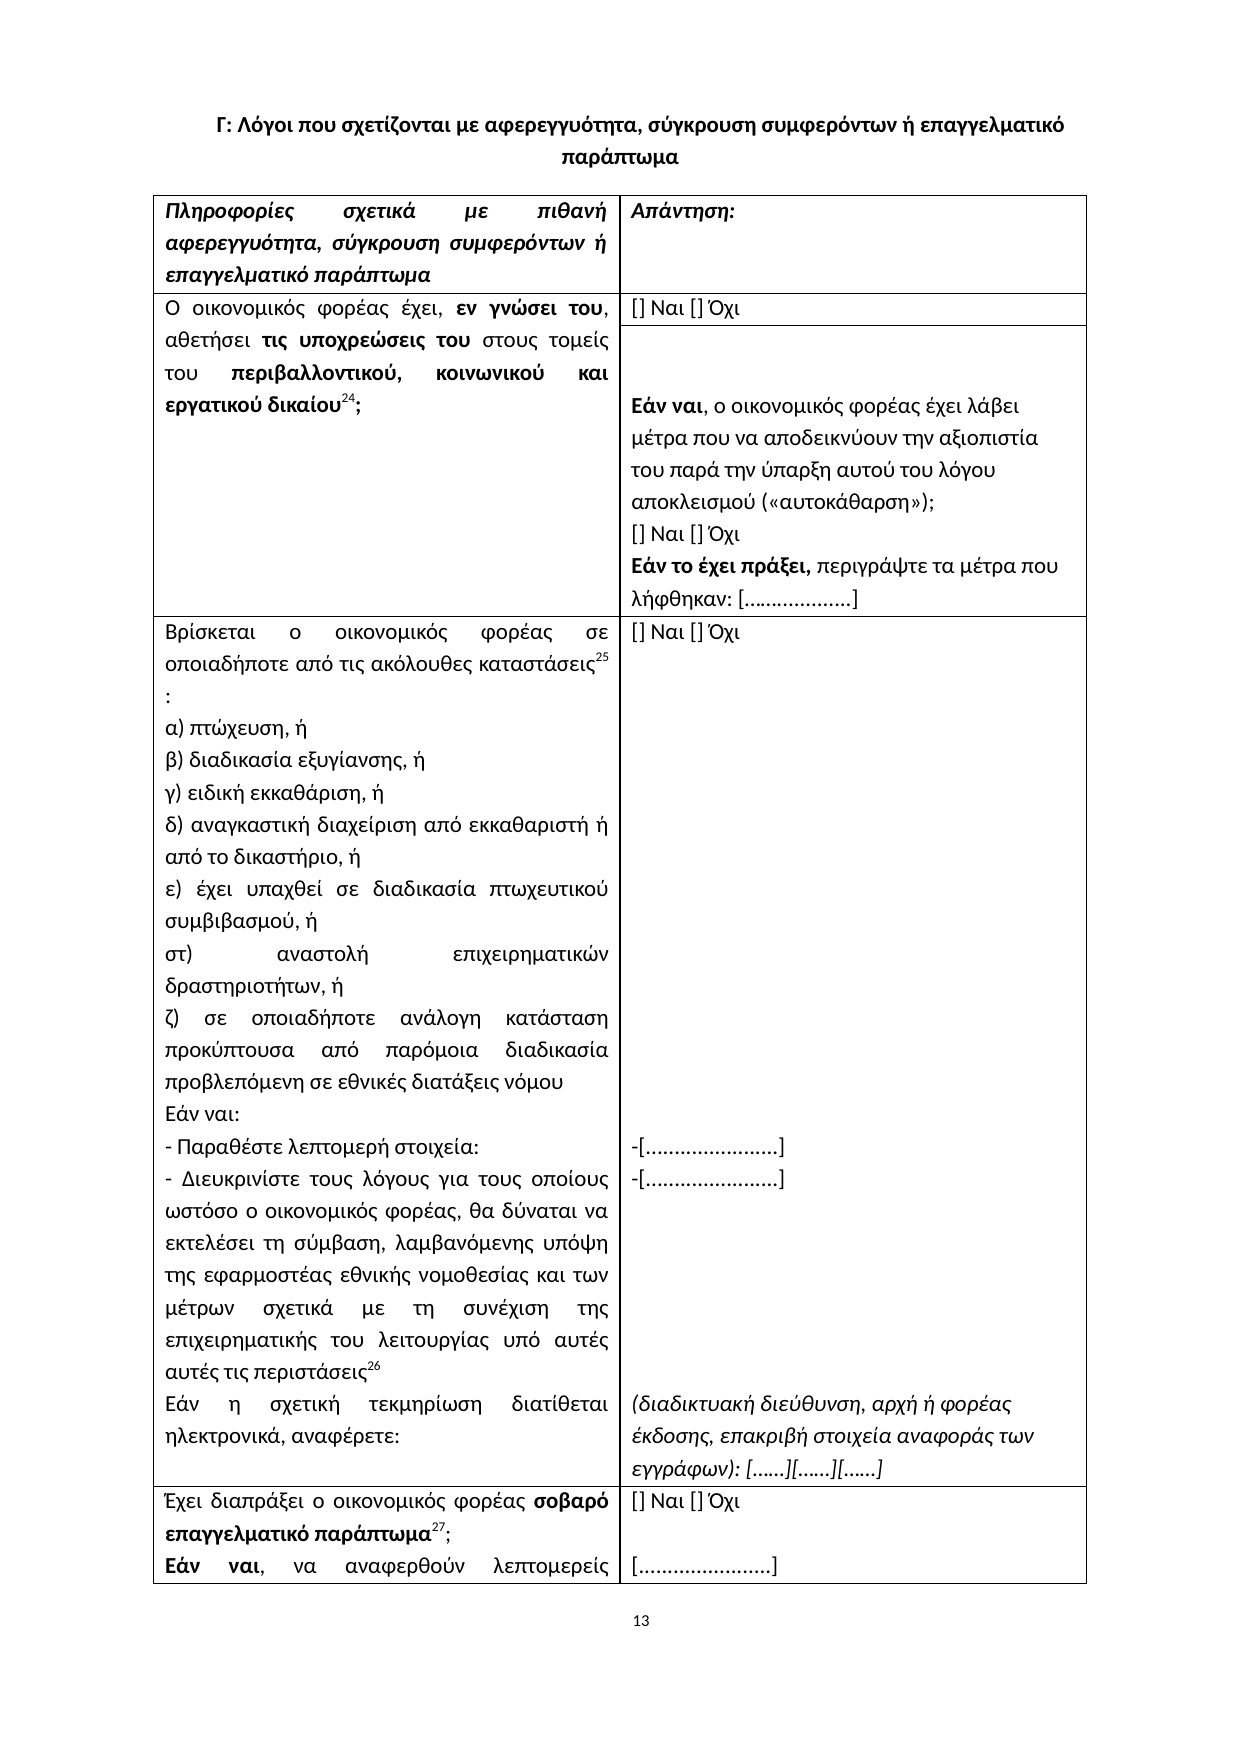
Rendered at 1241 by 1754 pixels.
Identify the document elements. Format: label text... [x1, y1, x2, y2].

table_cell Ο οικονομικός φορέας έχει, εν γνώσει του, αθετήσει τις υποχρεώσεις του στους τομείς του περιβαλλοντικού, κοινωνικού και εργατικού δικαίου; [154, 294, 619, 616]
table_cell Εάν ναι, ο οικονομικός φορέας έχει λάβει μέτρα που να αποδεικνύουν την αξιοπιστία του παρά την ύπαρξη αυτού του λόγου αποκλεισμού («αυτοκάθαρση»); [] Ναι [] Όχι Εάν το έχει πράξει, περιγράψτε τα μέτρα που λήφθηκαν: […….............] [621, 326, 1086, 616]
table_header Απάντηση: [621, 196, 1086, 292]
table_header Πληροφορίες σχετικά με πιθανή αφερεγγυότητα, σύγκρουση συμφερόντων ή επαγγελματικό παράπτωμα [154, 196, 619, 292]
table_cell [] Ναι [] Όχι -[.......................] -[.......................] (διαδικτυακή διεύθυνση, αρχή ή φορέας έκδοσης, επακριβή στοιχεία αναφοράς των εγγράφων): [……][……][……] [621, 617, 1086, 1486]
text Γ: Λόγοι που σχετίζονται με αφερεγγυότητα, σύγκρουση συμφερόντων ή επαγγελματικό παράπτωμα [148, 110, 1092, 170]
table_cell [] Ναι [] Όχι [.......................] [621, 1487, 1086, 1583]
table_cell [] Ναι [] Όχι [621, 294, 1086, 325]
table_cell Βρίσκεται ο οικονομικός φορέας σε οποιαδήποτε από τις ακόλουθες καταστάσεις : α) πτώχευση, ή β) διαδικασία εξυγίανσης, ή γ) ειδική εκκαθάριση, ή δ) αναγκαστική διαχείριση από εκκαθαριστή ή από το δικαστήριο, ή ε) έχει υπαχθεί σε διαδικασία πτωχευτικού συμβιβασμού, ή στ) αναστολή επιχειρηματικών δραστηριοτήτων, ή ζ) σε οποιαδήποτε ανάλογη κατάσταση προκύπτουσα από παρόμοια διαδικασία προβλεπόμενη σε εθνικές διατάξεις νόμου Εάν ναι: - Παραθέστε λεπτομερή στοιχεία: - Διευκρινίστε τους λόγους για τους οποίους ωστόσο ο οικονομικός φορέας, θα δύναται να εκτελέσει τη σύμβαση, λαμβανόμενης υπόψη της εφαρμοστέας εθνικής νομοθεσίας και των μέτρων σχετικά με τη συνέχιση της επιχειρηματικής του λειτουργίας υπό αυτές αυτές τις περιστάσεις Εάν η σχετική τεκμηρίωση διατίθεται ηλεκτρονικά, αναφέρετε: [154, 617, 619, 1486]
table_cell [154, 1487, 619, 1583]
